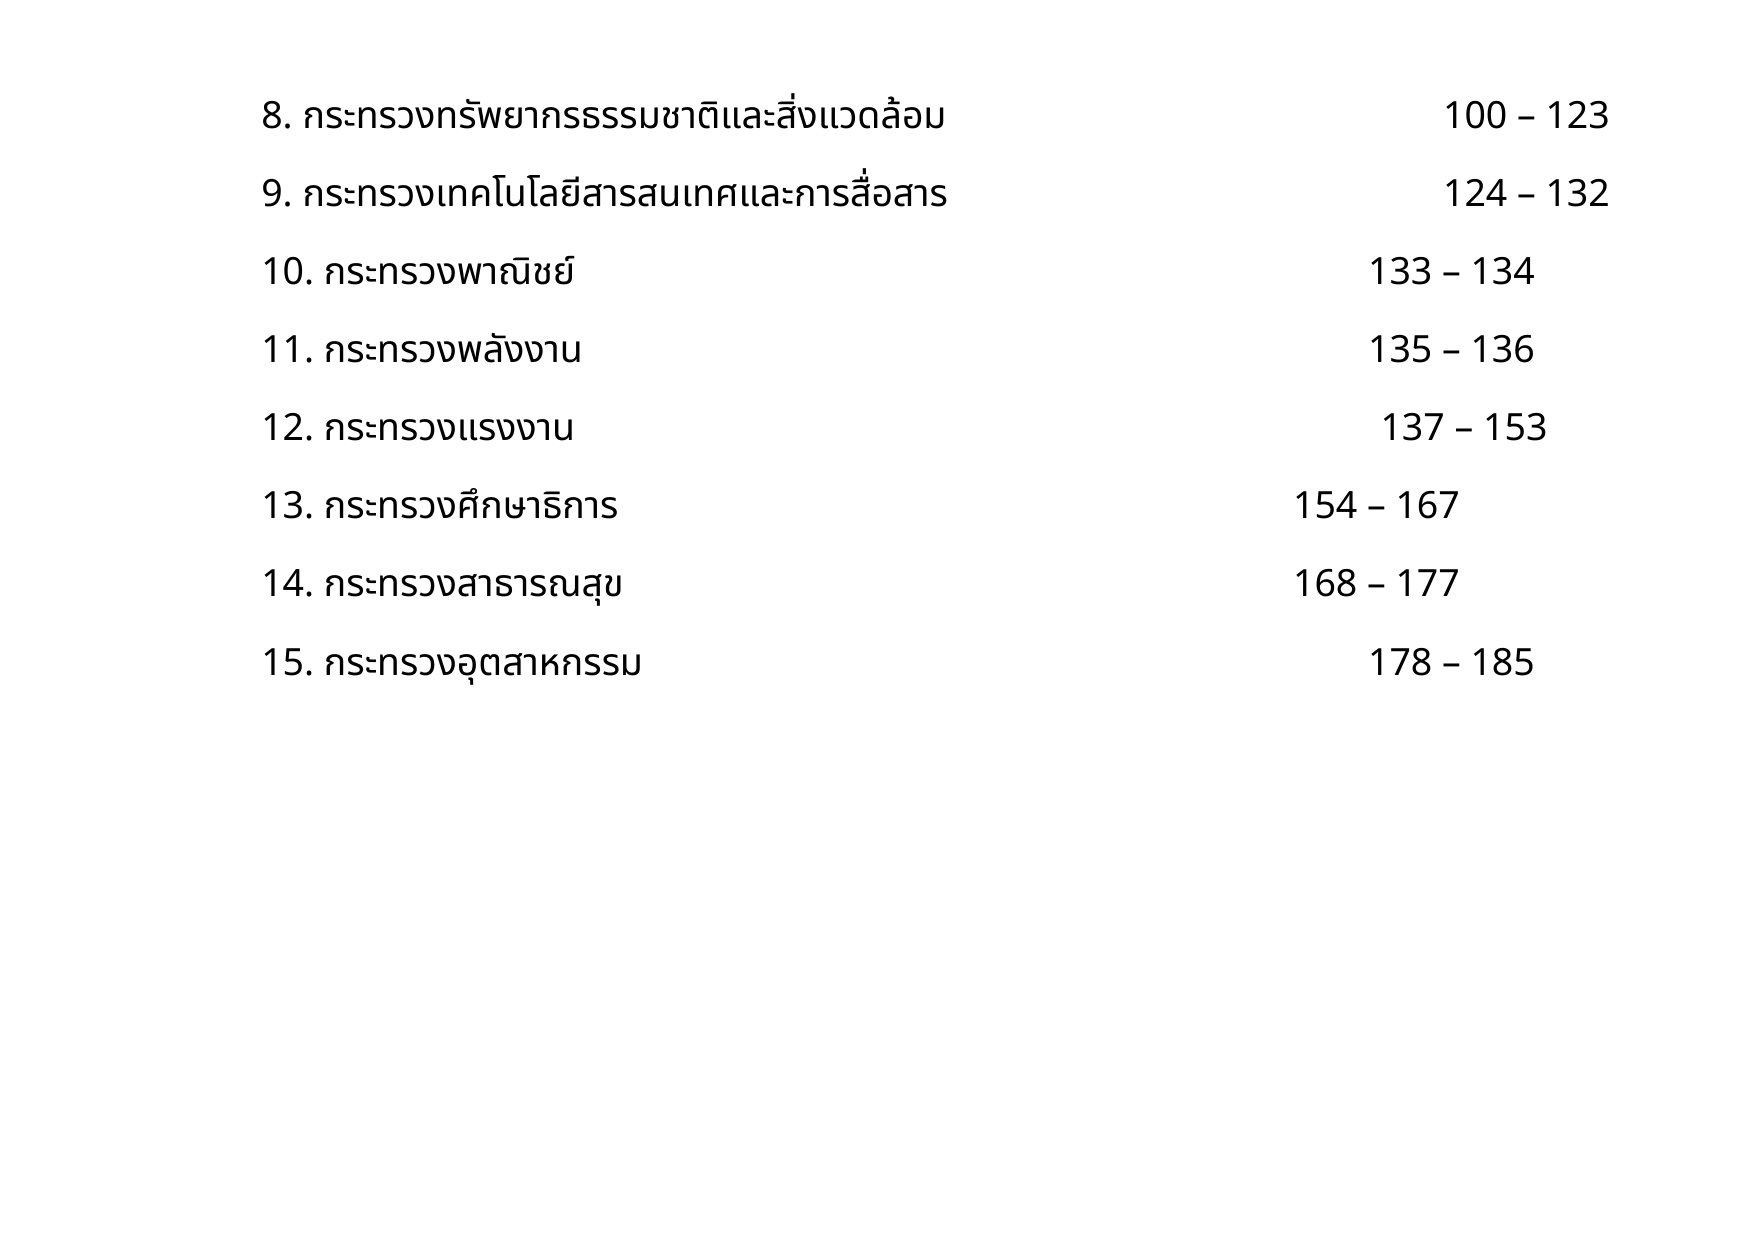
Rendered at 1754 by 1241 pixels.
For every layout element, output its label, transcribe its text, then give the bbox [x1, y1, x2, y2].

text 13. กระทรวงศึกษาธิการ 154 – 167 [25, 479, 1695, 536]
text 14. กระทรวงสาธารณสุข 168 – 177 [25, 557, 1695, 614]
text 15. กระทรวงอุตสาหกรรม 178 – 185 [25, 635, 1695, 692]
text 8. กระทรวงทรัพยากรธรรมชาติและสิ่งแวดล้อม 100 – 123 [25, 89, 1695, 146]
text 12. กระทรวงแรงงาน 137 – 153 [25, 401, 1695, 458]
text 9. กระทรวงเทคโนโลยีสารสนเทศและการสื่อสาร 124 – 132 [25, 167, 1695, 224]
text 10. กระทรวงพาณิชย์ 133 – 134 [25, 245, 1695, 302]
text 11. กระทรวงพลังงาน 135 – 136 [25, 323, 1695, 380]
